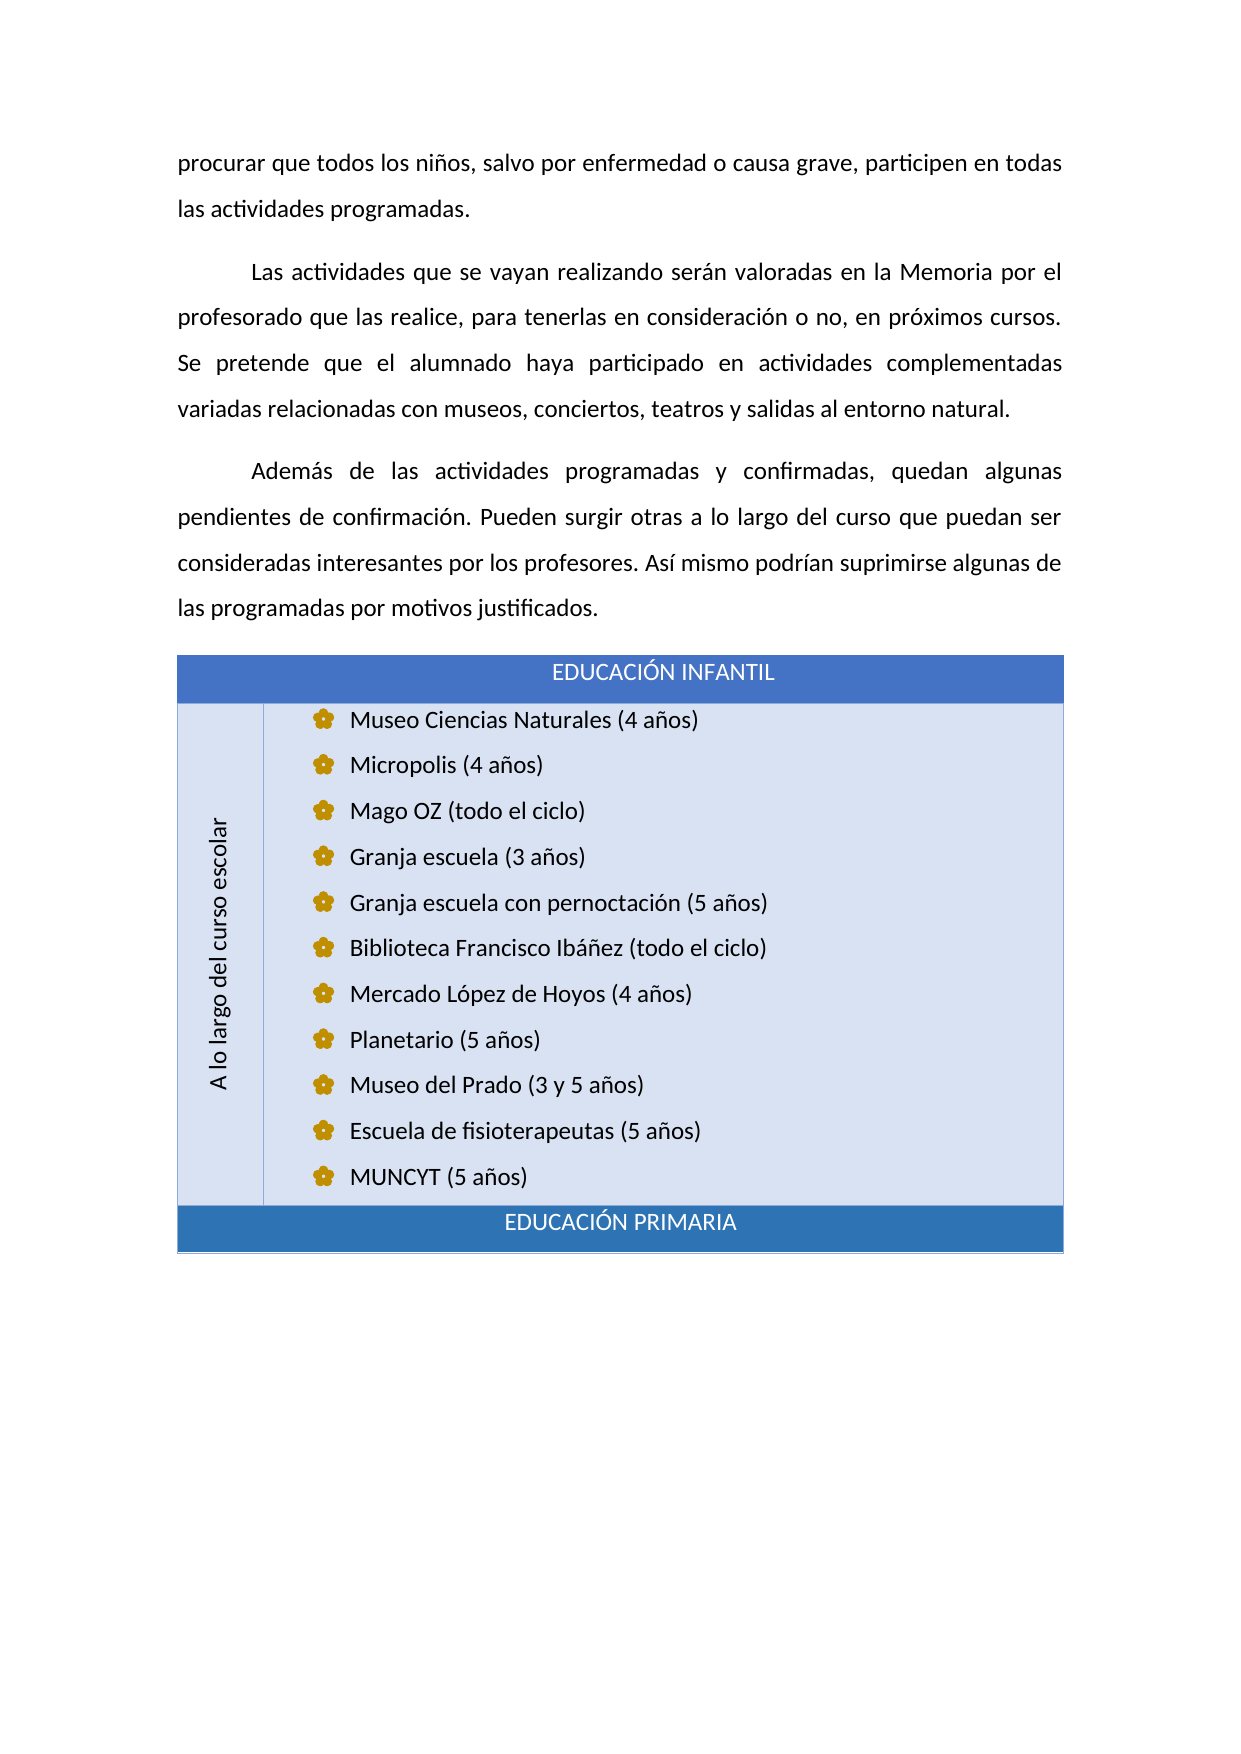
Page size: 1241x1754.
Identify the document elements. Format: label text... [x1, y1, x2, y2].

table_header EDUCACIÓN INFANTIL [264, 656, 1063, 703]
table_cell Museo Ciencias Naturales (4 años) Micropolis (4 años) Mago OZ (todo el ciclo) Granja escuela (3 años) Granja escuela con pernoctación (5 años) Biblioteca Francisco Ibáñez (todo el ciclo) Mercado López de Hoyos (4 años) Planetario (5 años) Museo del Prado (3 y 5 años) Escuela de fisioterapeutas (5 años) MUNCYT (5 años) [264, 704, 1063, 1205]
table_cell A lo largo del curso escolar [178, 704, 263, 1205]
text Las actividades que se vayan realizando serán valoradas en la Memoria por el profesorado que las realice, para tenerlas en consideración o no, en próximos cursos. Se pretende que el alumnado haya participado en actividades complementadas variadas relacionadas con museos, conciertos, teatros y salidas al entorno natural. [177, 256, 1063, 423]
table_header [178, 656, 263, 703]
text Además de las actividades programadas y confirmadas, quedan algunas pendientes de confirmación. Pueden surgir otras a lo largo del curso que puedan ser consideradas interesantes por los profesores. Así mismo podrían suprimirse algunas de las programadas por motivos justificados. [177, 455, 1063, 623]
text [177, 148, 1063, 224]
table_cell EDUCACIÓN PRIMARIA [178, 1206, 1063, 1252]
